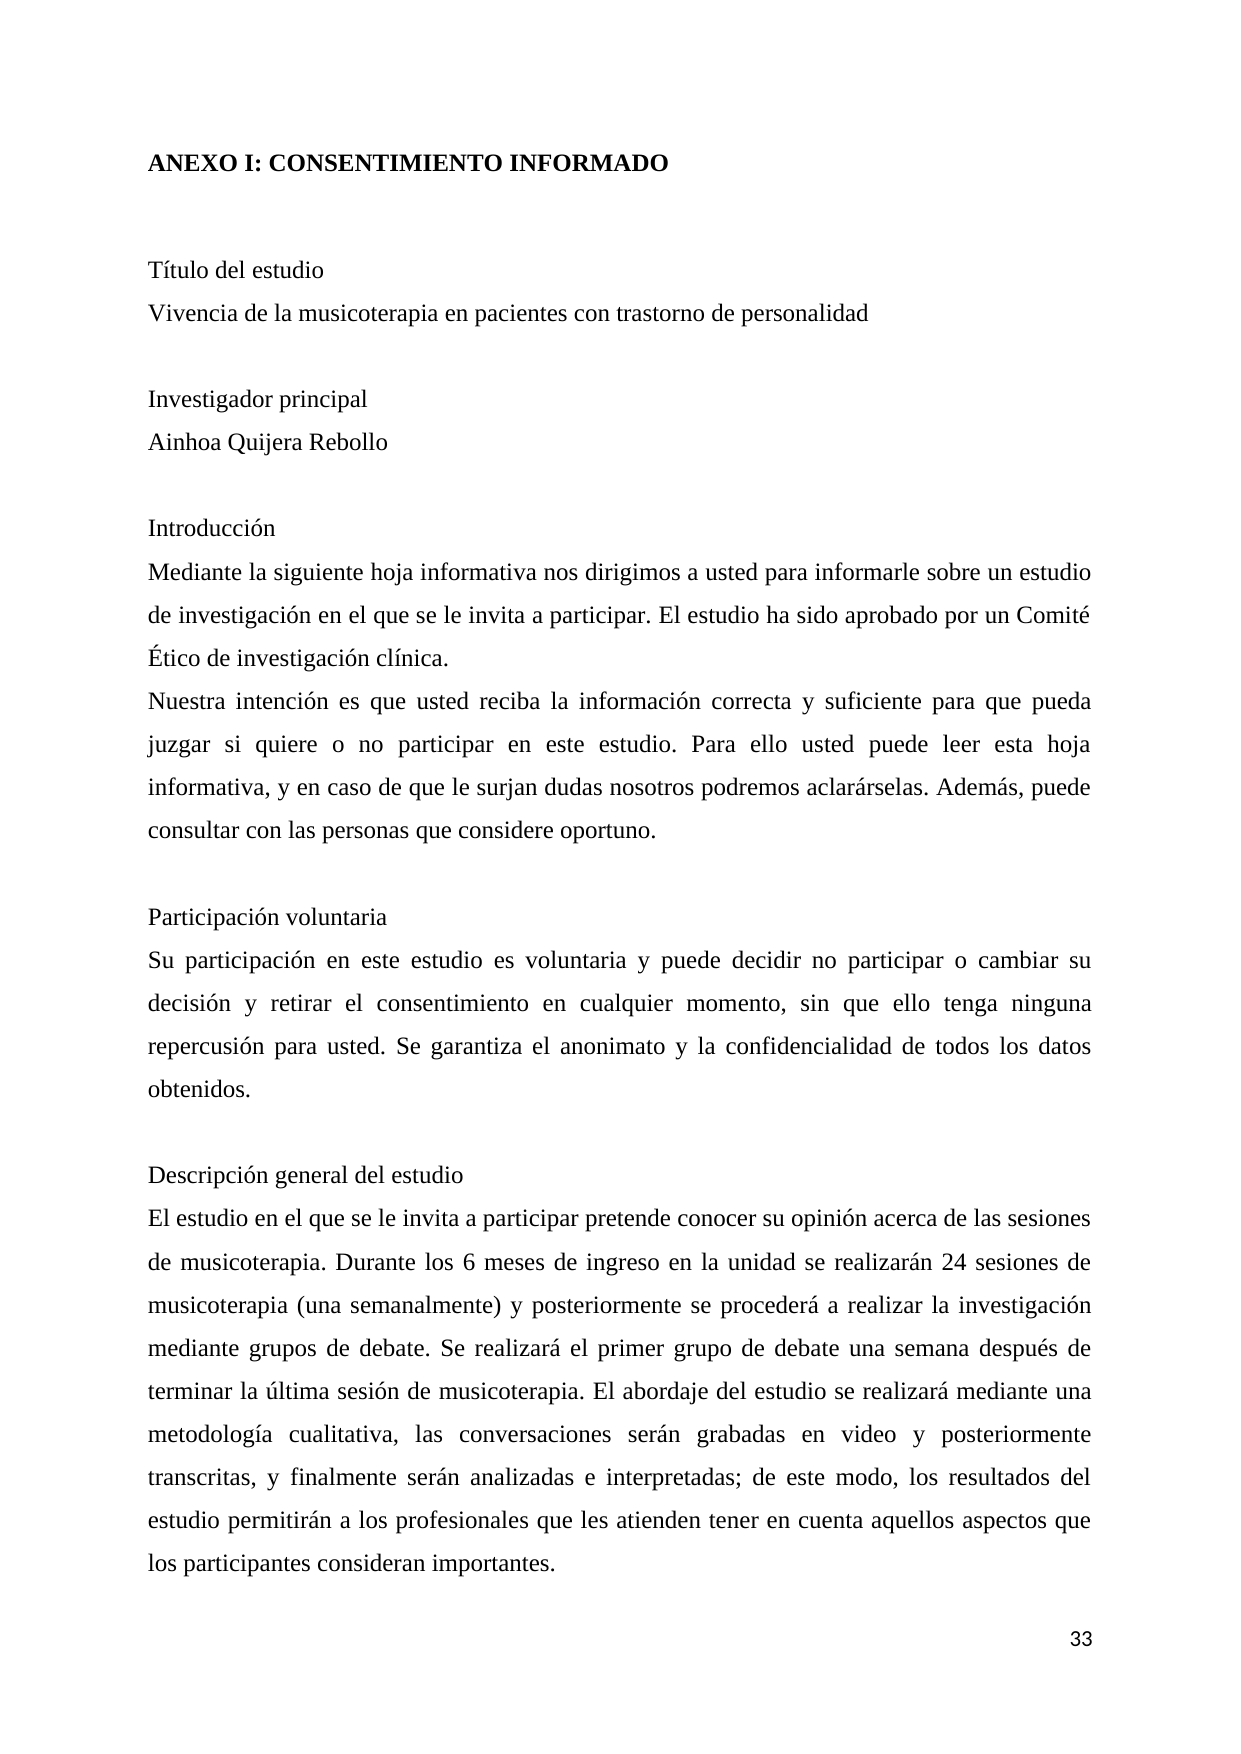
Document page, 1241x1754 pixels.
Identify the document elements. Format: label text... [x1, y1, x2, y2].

text Vivencia de la musicoterapia en pacientes con trastorno de personalidad [148, 298, 1092, 327]
text Ainhoa Quijera Rebollo [148, 427, 1092, 456]
text Nuestra intención es que usted reciba la información correcta y suficiente para que pueda juzgar si quiere o no participar en este estudio. Para ello usted puede leer esta hoja informativa, y en caso de que le surjan dudas nosotros podremos aclarárselas. Además, puede consultar con las personas que considere oportuno. [148, 686, 1092, 844]
text Mediante la siguiente hoja informativa nos dirigimos a usted para informarle sobre un estudio de investigación en el que se le invita a participar. El estudio ha sido aprobado por un Comité Ético de investigación clínica. [148, 557, 1092, 672]
text Introducción [148, 513, 1092, 542]
text Título del estudio [148, 255, 1092, 283]
text Investigador principal [148, 384, 1092, 413]
text Su participación en este estudio es voluntaria y puede decidir no participar o cambiar su decisión y retirar el consentimiento en cualquier momento, sin que ello tenga ninguna repercusión para usted. Se garantiza el anonimato y la confidencialidad de todos los datos obtenidos. [148, 945, 1092, 1103]
text El estudio en el que se le invita a participar pretende conocer su opinión acerca de las sesiones de musicoterapia. Durante los 6 meses de ingreso en la unidad se realizarán 24 sesiones de musicoterapia (una semanalmente) y posteriormente se procederá a realizar la investigación mediante grupos de debate. Se realizará el primer grupo de debate una semana después de terminar la última sesión de musicoterapia. El abordaje del estudio se realizará mediante una metodología cualitativa, las conversaciones serán grabadas en video y posteriormente transcritas, y finalmente serán analizadas e interpretadas; de este modo, los resultados del estudio permitirán a los profesionales que les atienden tener en cuenta aquellos aspectos que los participantes consideran importantes. [148, 1203, 1092, 1577]
text Participación voluntaria [148, 902, 1092, 930]
text ANEXO I: CONSENTIMIENTO INFORMADO [148, 148, 1092, 176]
text Descripción general del estudio [148, 1160, 1092, 1189]
